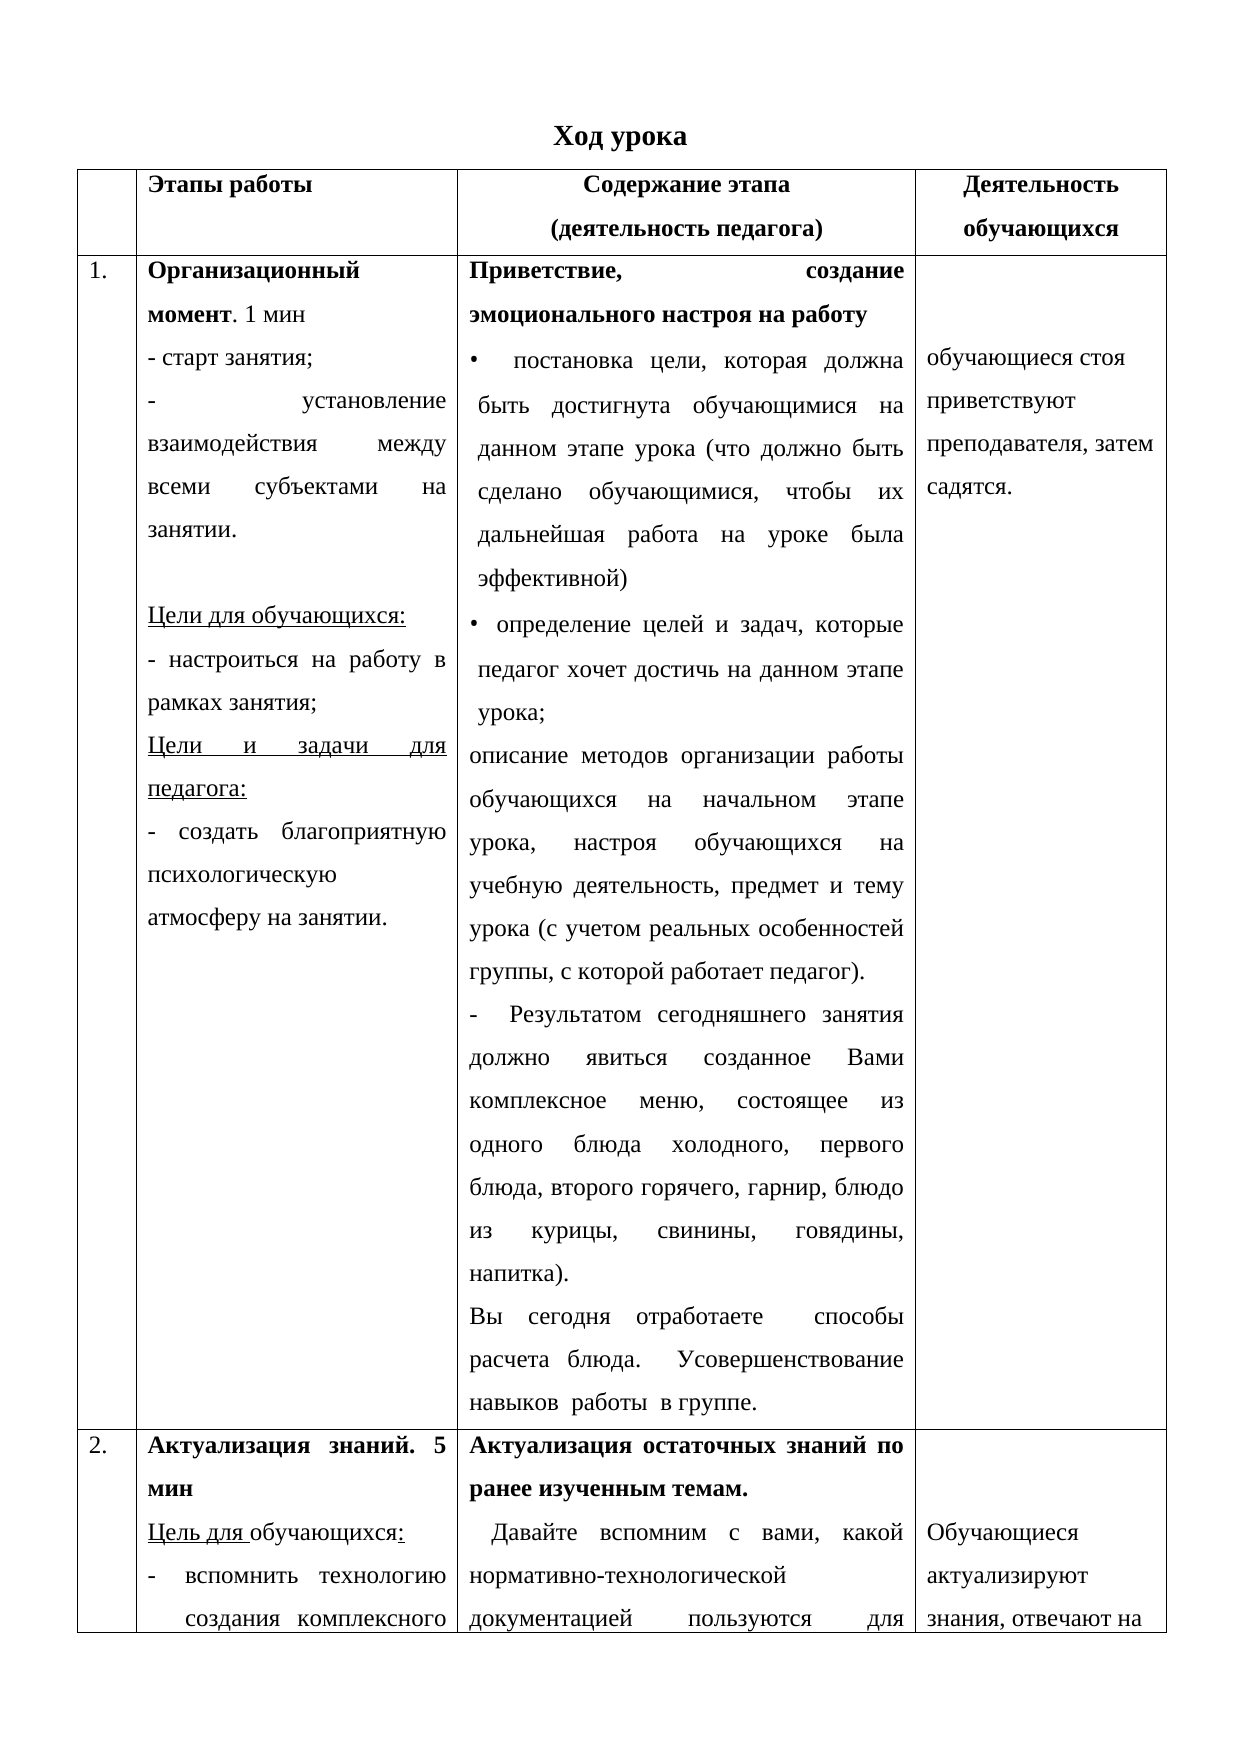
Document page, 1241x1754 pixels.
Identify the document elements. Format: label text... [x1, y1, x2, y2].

table_header [78, 170, 136, 254]
table_header Деятельность обучающихся [916, 170, 1166, 254]
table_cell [916, 1430, 1166, 1632]
table_cell обучающиеся стоя приветствуют преподавателя, затем садятся. [916, 256, 1166, 1429]
table_header Содержание этапа (деятельность педагога) [458, 170, 915, 254]
text Ход урока [89, 118, 1152, 152]
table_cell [458, 1430, 915, 1632]
table_cell 2. [78, 1430, 136, 1632]
table_header Этапы работы [137, 170, 457, 254]
table_cell Приветствие, создание эмоционального настроя на работу постановка цели, которая должна быть достигнута обучающимися на данном этапе урока (что должно быть сделано обучающимися, чтобы их дальнейшая работа на уроке была эффективной) определение целей и задач, которые педагог хочет достичь на данном этапе урока; описание методов организации работы обучающихся на начальном этапе урока, настроя обучающихся на учебную деятельность, предмет и тему урока (с учетом реальных особенностей группы, с которой работает педагог). - Результатом сегодняшнего занятия должно явиться созданное Вами комплексное меню, состоящее из одного блюда холодного, первого блюда, второго горячего, гарнир, блюдо из курицы, свинины, говядины, напитка). Вы сегодня отработаете способы расчета блюда. Усовершенствование навыков работы в группе. [458, 256, 915, 1429]
table_cell 1. [78, 256, 136, 1429]
table_cell Организационный момент. 1 мин - старт занятия; - установление взаимодействия между всеми субъектами на занятии. Цели для обучающихся: - настроиться на работу в рамках занятия; Цели и задачи для педагога: - создать благоприятную психологическую атмосферу на занятии. [137, 256, 457, 1429]
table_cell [137, 1430, 457, 1632]
